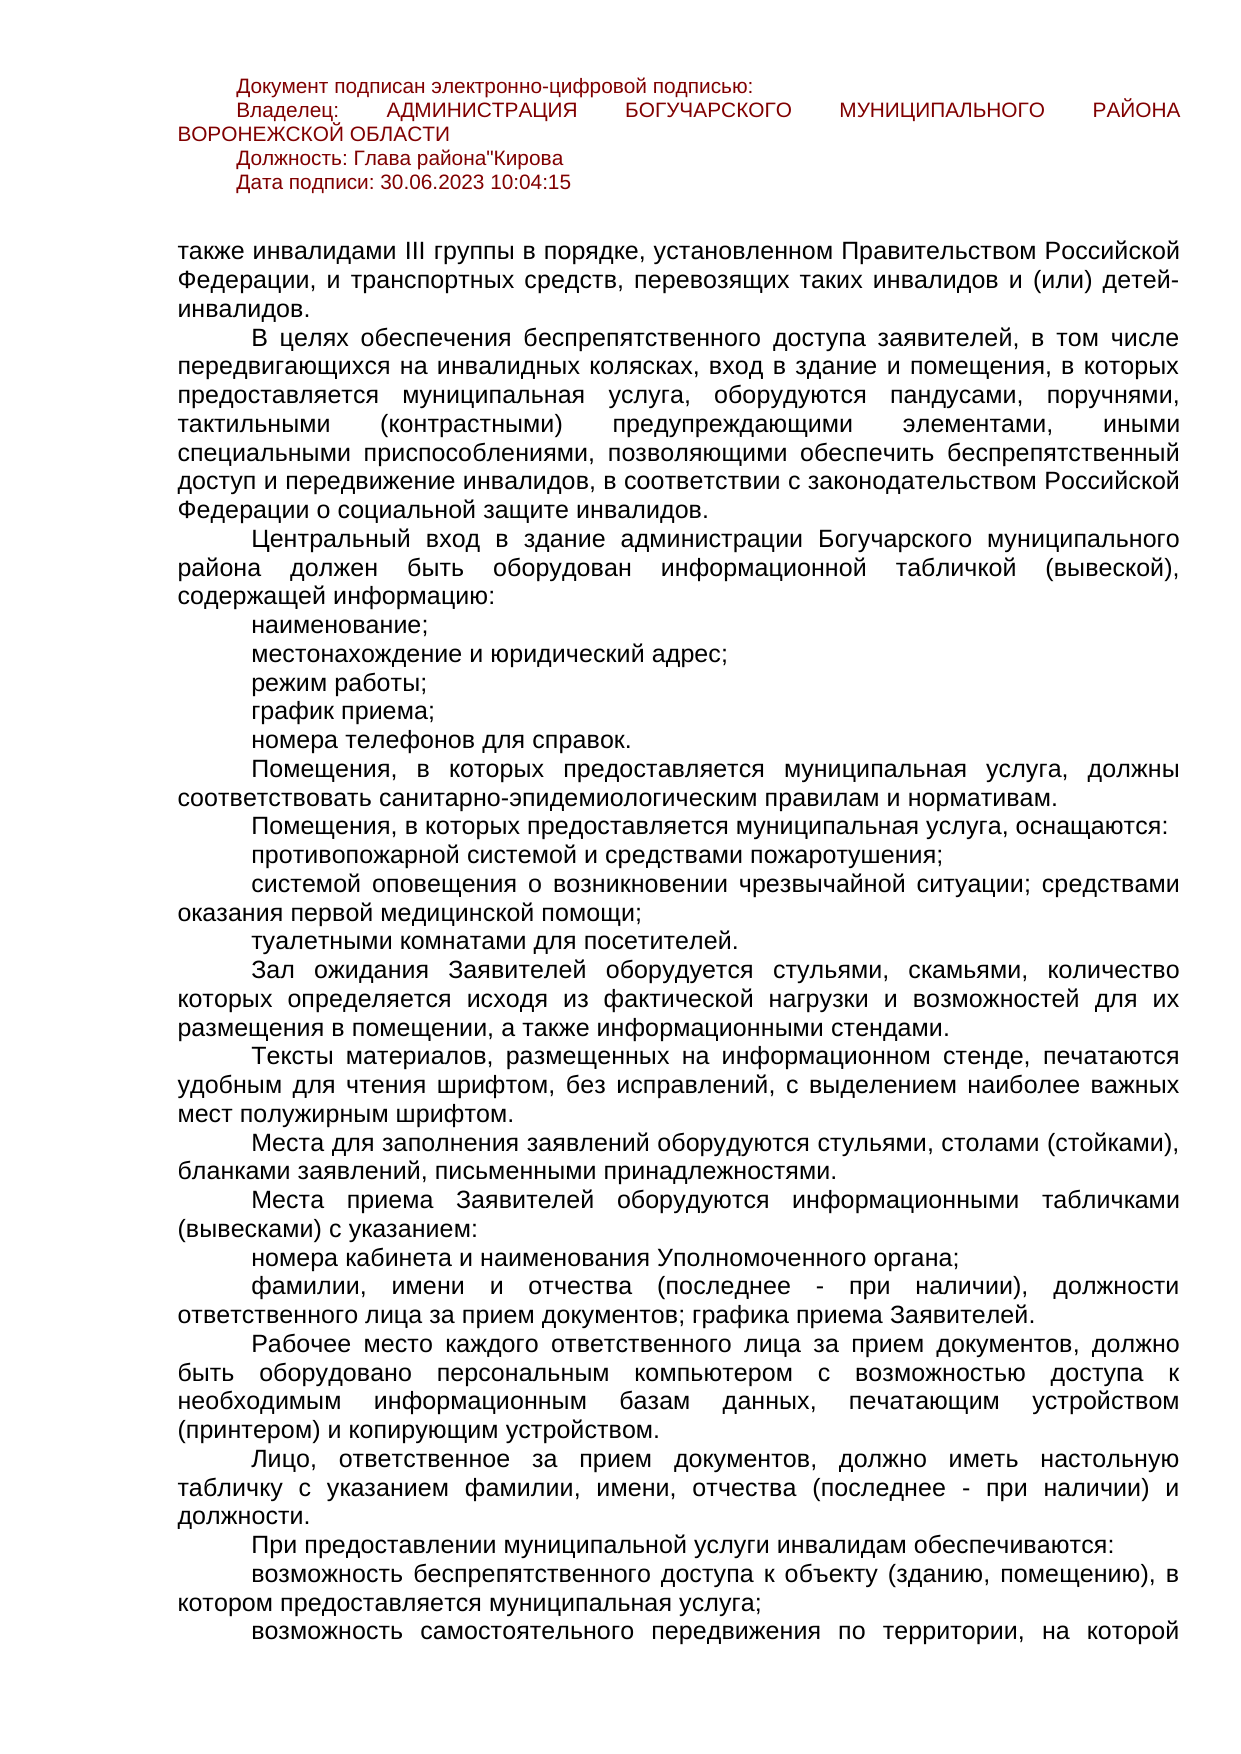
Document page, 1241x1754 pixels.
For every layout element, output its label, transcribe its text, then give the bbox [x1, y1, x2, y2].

text противопожарной системой и средствами пожаротушения; [177, 840, 1181, 869]
text Места для заполнения заявлений оборудуются стульями, столами (стойками), бланками заявлений, письменными принадлежностями. [177, 1127, 1181, 1185]
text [177, 236, 1181, 322]
text Зал ожидания Заявителей оборудуется стульями, скамьями, количество которых определяется исходя из фактической нагрузки и возможностей для их размещения в помещении, а также информационными стендами. [177, 955, 1181, 1041]
text Помещения, в которых предоставляется муниципальная услуга, должны соответствовать санитарно-эпидемиологическим правилам и нормативам. [177, 754, 1181, 811]
text системой оповещения о возникновении чрезвычайной ситуации; средствами оказания первой медицинской помощи; [177, 869, 1181, 926]
text местонахождение и юридический адрес; [177, 639, 1181, 667]
text Места приема Заявителей оборудуются информационными табличками (вывесками) с указанием: [177, 1185, 1181, 1242]
text Помещения, в которых предоставляется муниципальная услуга, оснащаются: [177, 811, 1181, 840]
text номера телефонов для справок. [177, 725, 1181, 754]
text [177, 1616, 1181, 1645]
text возможность беспрепятственного доступа к объекту (зданию, помещению), в котором предоставляется муниципальная услуга; [177, 1559, 1181, 1616]
text номера кабинета и наименования Уполномоченного органа; [177, 1242, 1181, 1271]
text график приема; [177, 696, 1181, 725]
text Тексты материалов, размещенных на информационном стенде, печатаются удобным для чтения шрифтом, без исправлений, с выделением наиболее важных мест полужирным шрифтом. [177, 1041, 1181, 1127]
text наименование; [177, 610, 1181, 639]
text В целях обеспечения беспрепятственного доступа заявителей, в том числе передвигающихся на инвалидных колясках, вход в здание и помещения, в которых предоставляется муниципальная услуга, оборудуются пандусами, поручнями, тактильными (контрастными) предупреждающими элементами, иными специальными приспособлениями, позволяющими обеспечить беспрепятственный доступ и передвижение инвалидов, в соответствии с законодательством Российской Федерации о социальной защите инвалидов. [177, 322, 1181, 524]
text фамилии, имени и отчества (последнее - при наличии), должности ответственного лица за прием документов; графика приема Заявителей. [177, 1271, 1181, 1329]
text При предоставлении муниципальной услуги инвалидам обеспечиваются: [177, 1530, 1181, 1559]
text Центральный вход в здание администрации Богучарского муниципального района должен быть оборудован информационной табличкой (вывеской), содержащей информацию: [177, 524, 1181, 610]
text режим работы; [177, 667, 1181, 696]
text туалетными комнатами для посетителей. [177, 926, 1181, 955]
text Рабочее место каждого ответственного лица за прием документов, должно быть оборудовано персональным компьютером с возможностью доступа к необходимым информационным базам данных, печатающим устройством (принтером) и копирующим устройством. [177, 1329, 1181, 1444]
text Лицо, ответственное за прием документов, должно иметь настольную табличку с указанием фамилии, имени, отчества (последнее - при наличии) и должности. [177, 1444, 1181, 1530]
